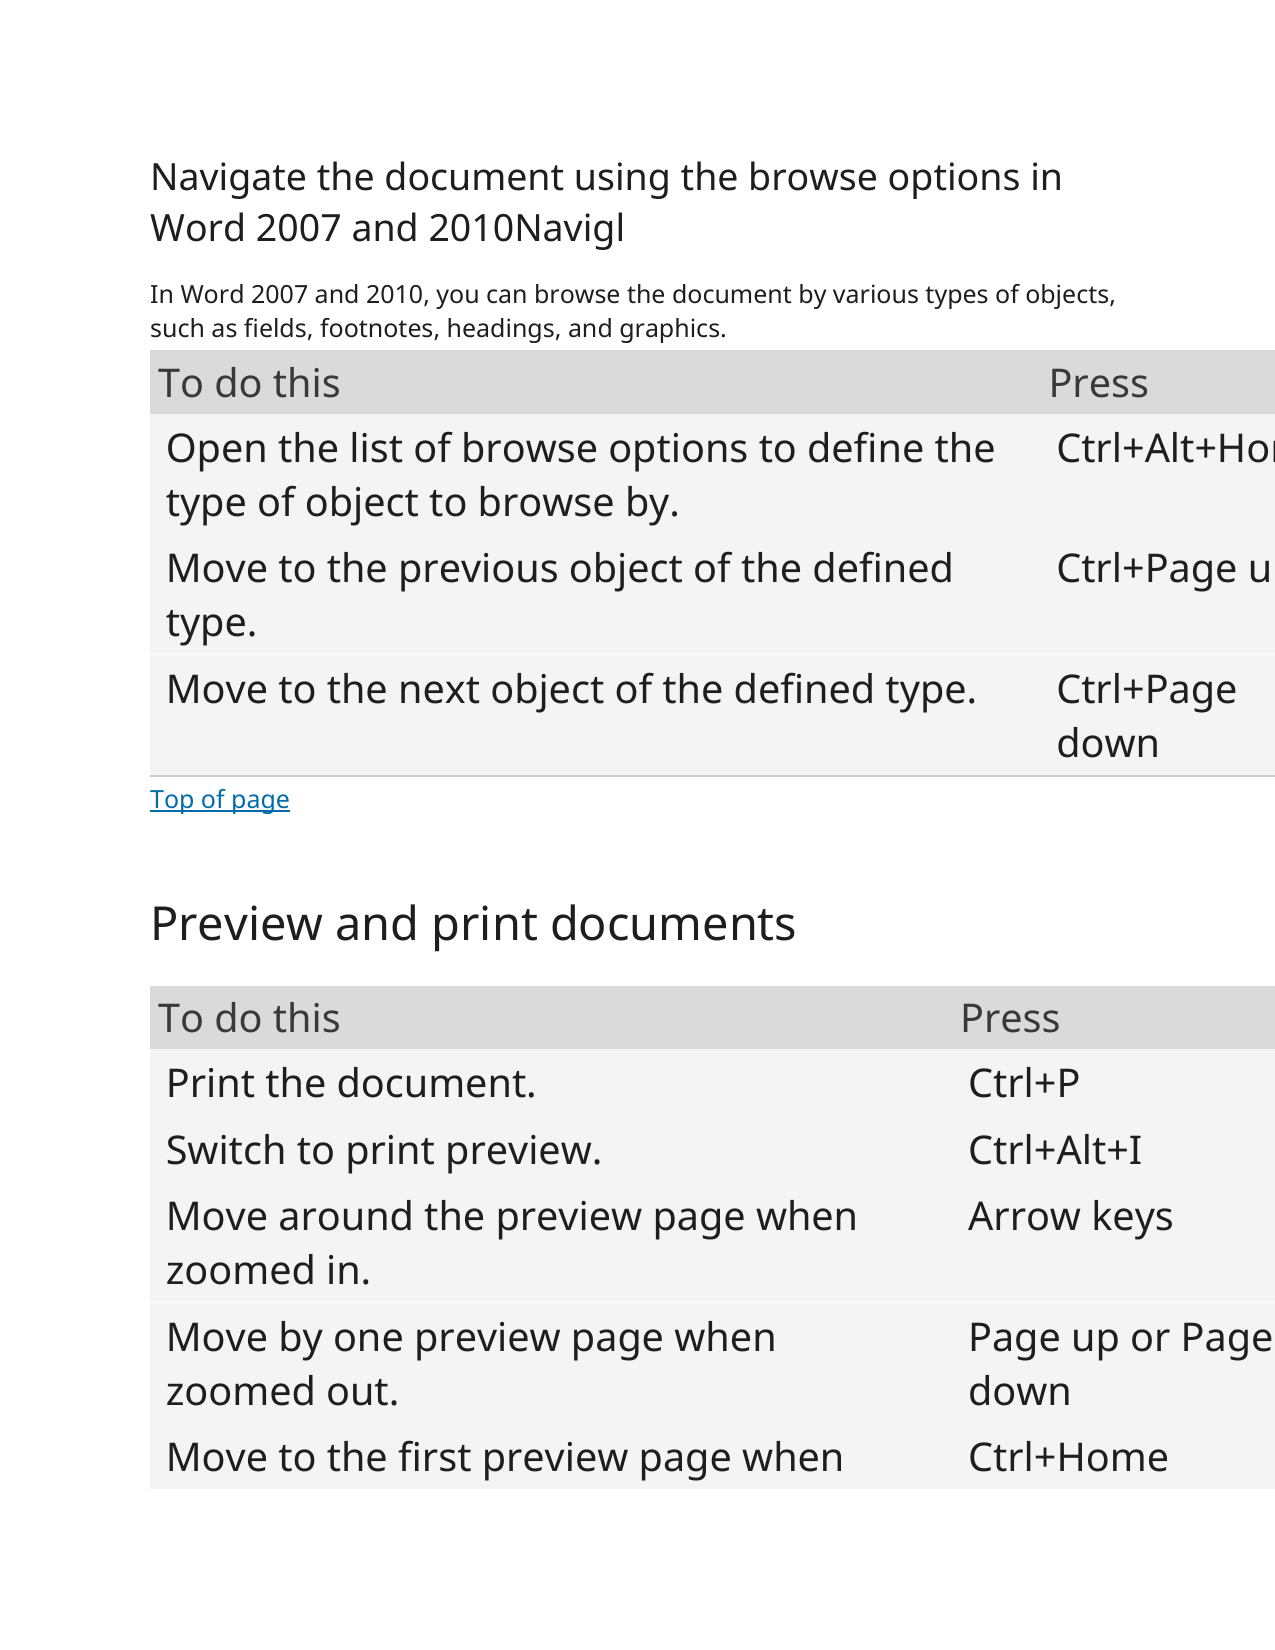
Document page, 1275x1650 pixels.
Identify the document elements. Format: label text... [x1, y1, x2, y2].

table_cell Move to the next object of the defined type. [150, 655, 1040, 775]
table_cell Ctrl+Home [952, 1423, 1275, 1489]
text In Word 2007 and 2010, you can browse the document by various types of objects, such as fields, footnotes, headings, and graphics. [150, 277, 1125, 345]
table_header To do this [150, 350, 1040, 414]
table_cell Ctrl+Page down [1040, 655, 1275, 775]
table_cell Arrow keys [952, 1182, 1275, 1302]
text Preview and print documents [150, 891, 1125, 954]
table_cell Open the list of browse options to define the type of object to browse by. [150, 414, 1040, 534]
table_header Press [952, 986, 1275, 1049]
table_cell Move to the previous object of the defined type. [150, 534, 1040, 654]
table_cell Move by one preview page when zoomed out. [150, 1303, 952, 1423]
table_cell Ctrl+Alt+Home [1040, 414, 1275, 534]
table_cell Ctrl+P [952, 1049, 1275, 1116]
table_header Press [1040, 350, 1275, 414]
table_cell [150, 1423, 952, 1489]
text Navigate the document using the browse options in Word 2007 and 2010Navigl [150, 150, 1125, 252]
table_cell Ctrl+Alt+I [952, 1116, 1275, 1182]
table_cell Switch to print preview. [150, 1116, 952, 1182]
table_cell Ctrl+Page up [1040, 534, 1275, 654]
text Top of page [150, 782, 1125, 816]
table_cell Page up or Page down [952, 1303, 1275, 1423]
table_cell Print the document. [150, 1049, 952, 1116]
table_header To do this [150, 986, 952, 1049]
table_cell Move around the preview page when zoomed in. [150, 1182, 952, 1302]
